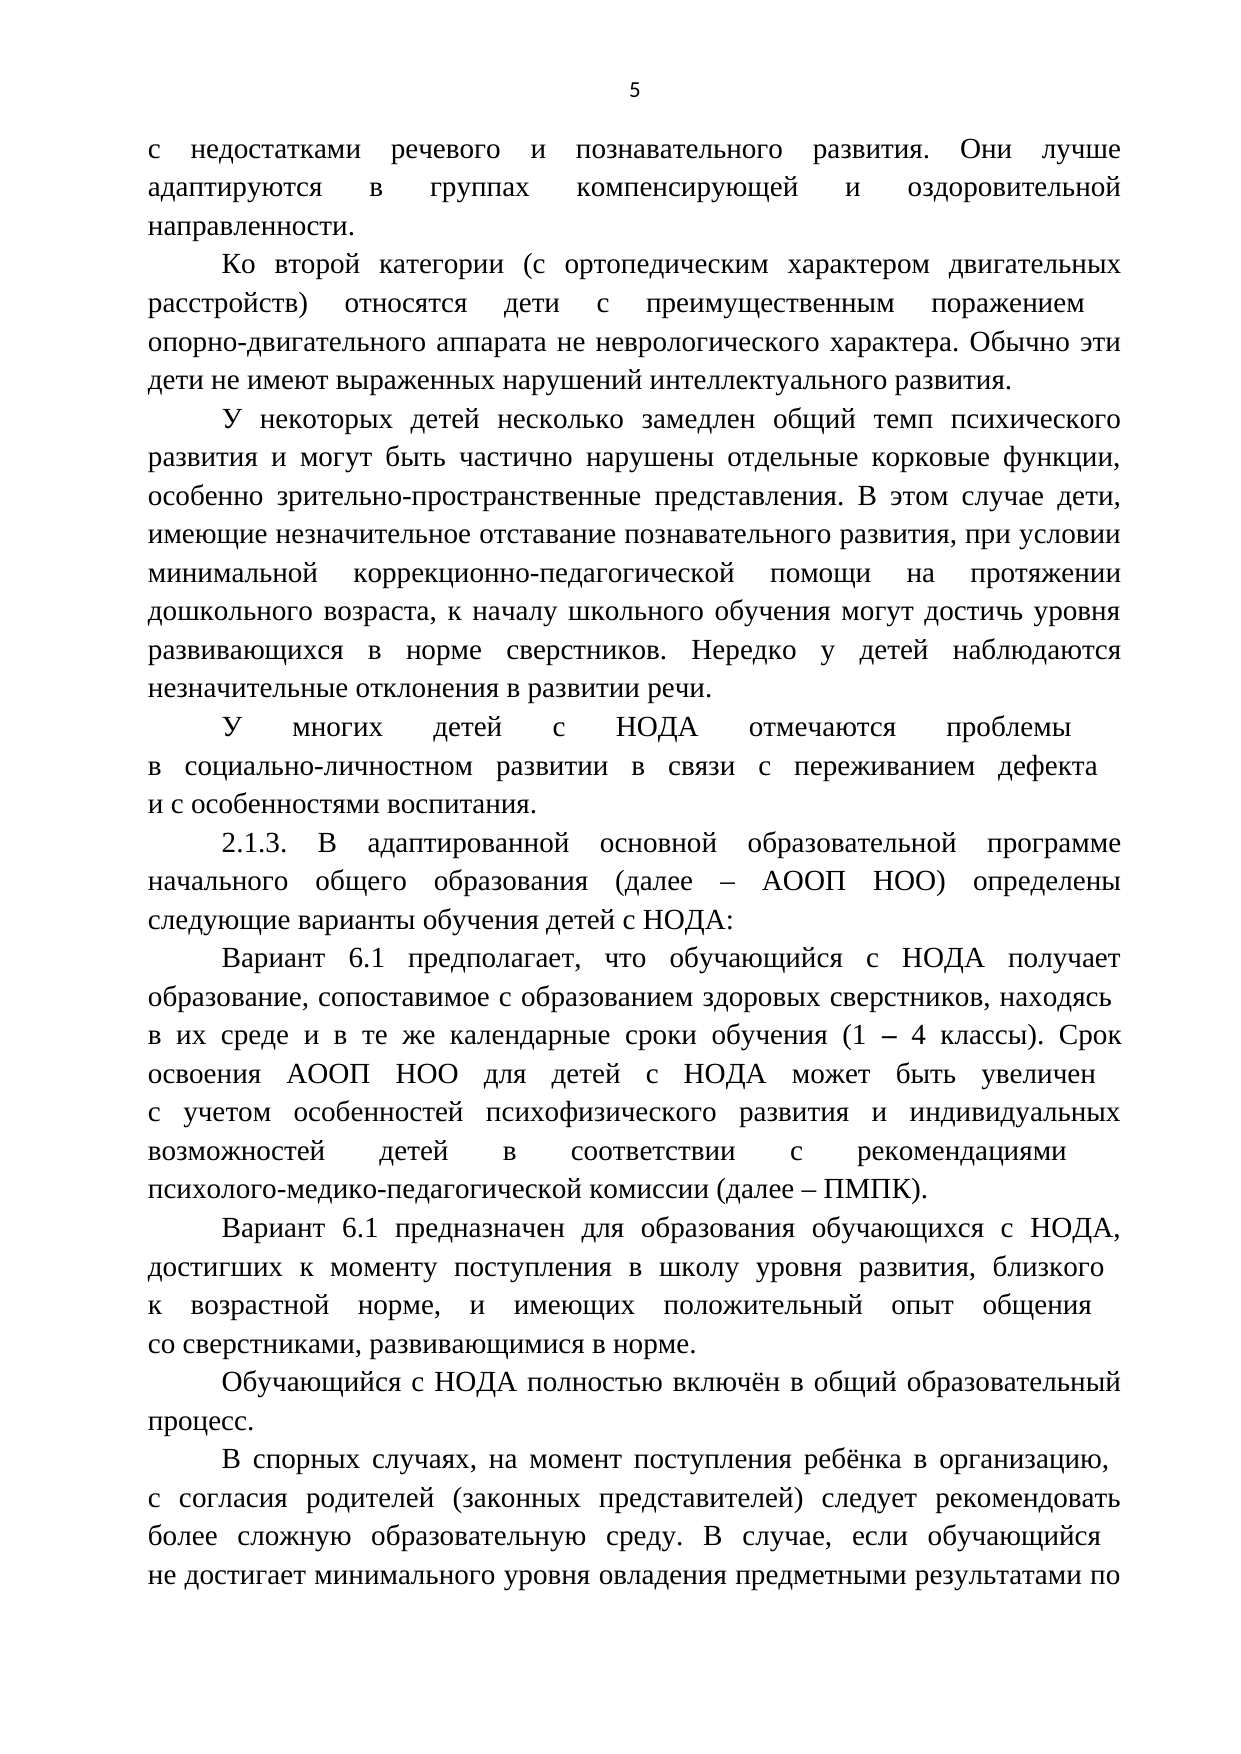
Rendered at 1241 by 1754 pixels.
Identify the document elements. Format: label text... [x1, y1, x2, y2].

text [148, 1441, 1122, 1591]
text 2.1.3. В адаптированной основной образовательной программе начального общего образования (далее – АООП НОО) определены следующие варианты обучения детей с НОДА: [148, 825, 1122, 935]
text Ко второй категории (с ортопедическим характером двигательных расстройств) относятся дети с преимущественным поражением опорно-двигательного аппарата не неврологического характера. Обычно эти дети не имеют выраженных нарушений интеллектуального развития. [148, 247, 1122, 396]
text Вариант 6.1 предполагает, что обучающийся с НОДА получает образование, сопоставимое с образованием здоровых сверстников, находясь в их среде и в те же календарные сроки обучения (1 – 4 классы). Срок освоения АООП НОО для детей с НОДА может быть увеличен с учетом особенностей психофизического развития и индивидуальных возможностей детей в соответствии с рекомендациями психолого-медико-педагогической комиссии (далее – ПМПК). [148, 940, 1122, 1205]
text У некоторых детей несколько замедлен общий темп психического развития и могут быть частично нарушены отдельные корковые функции, особенно зрительно-пространственные представления. В этом случае дети, имеющие незначительное отставание познавательного развития, при условии минимальной коррекционно-педагогической помощи на протяжении дошкольного возраста, к началу школьного обучения могут достичь уровня развивающихся в норме сверстников. Нередко у детей наблюдаются незначительные отклонения в развитии речи. [148, 401, 1122, 704]
text Вариант 6.1 предназначен для образования обучающихся с НОДА, достигших к моменту поступления в школу уровня развития, близкого к возрастной норме, и имеющих положительный опыт общения со сверстниками, развивающимися в норме. [148, 1210, 1122, 1359]
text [148, 131, 1122, 242]
text Обучающийся с НОДА полностью включён в общий образовательный процесс. [148, 1364, 1122, 1436]
text У многих детей с НОДА отмечаются проблемы в социально-личностном развитии в связи с переживанием дефекта и с особенностями воспитания. [148, 709, 1122, 820]
